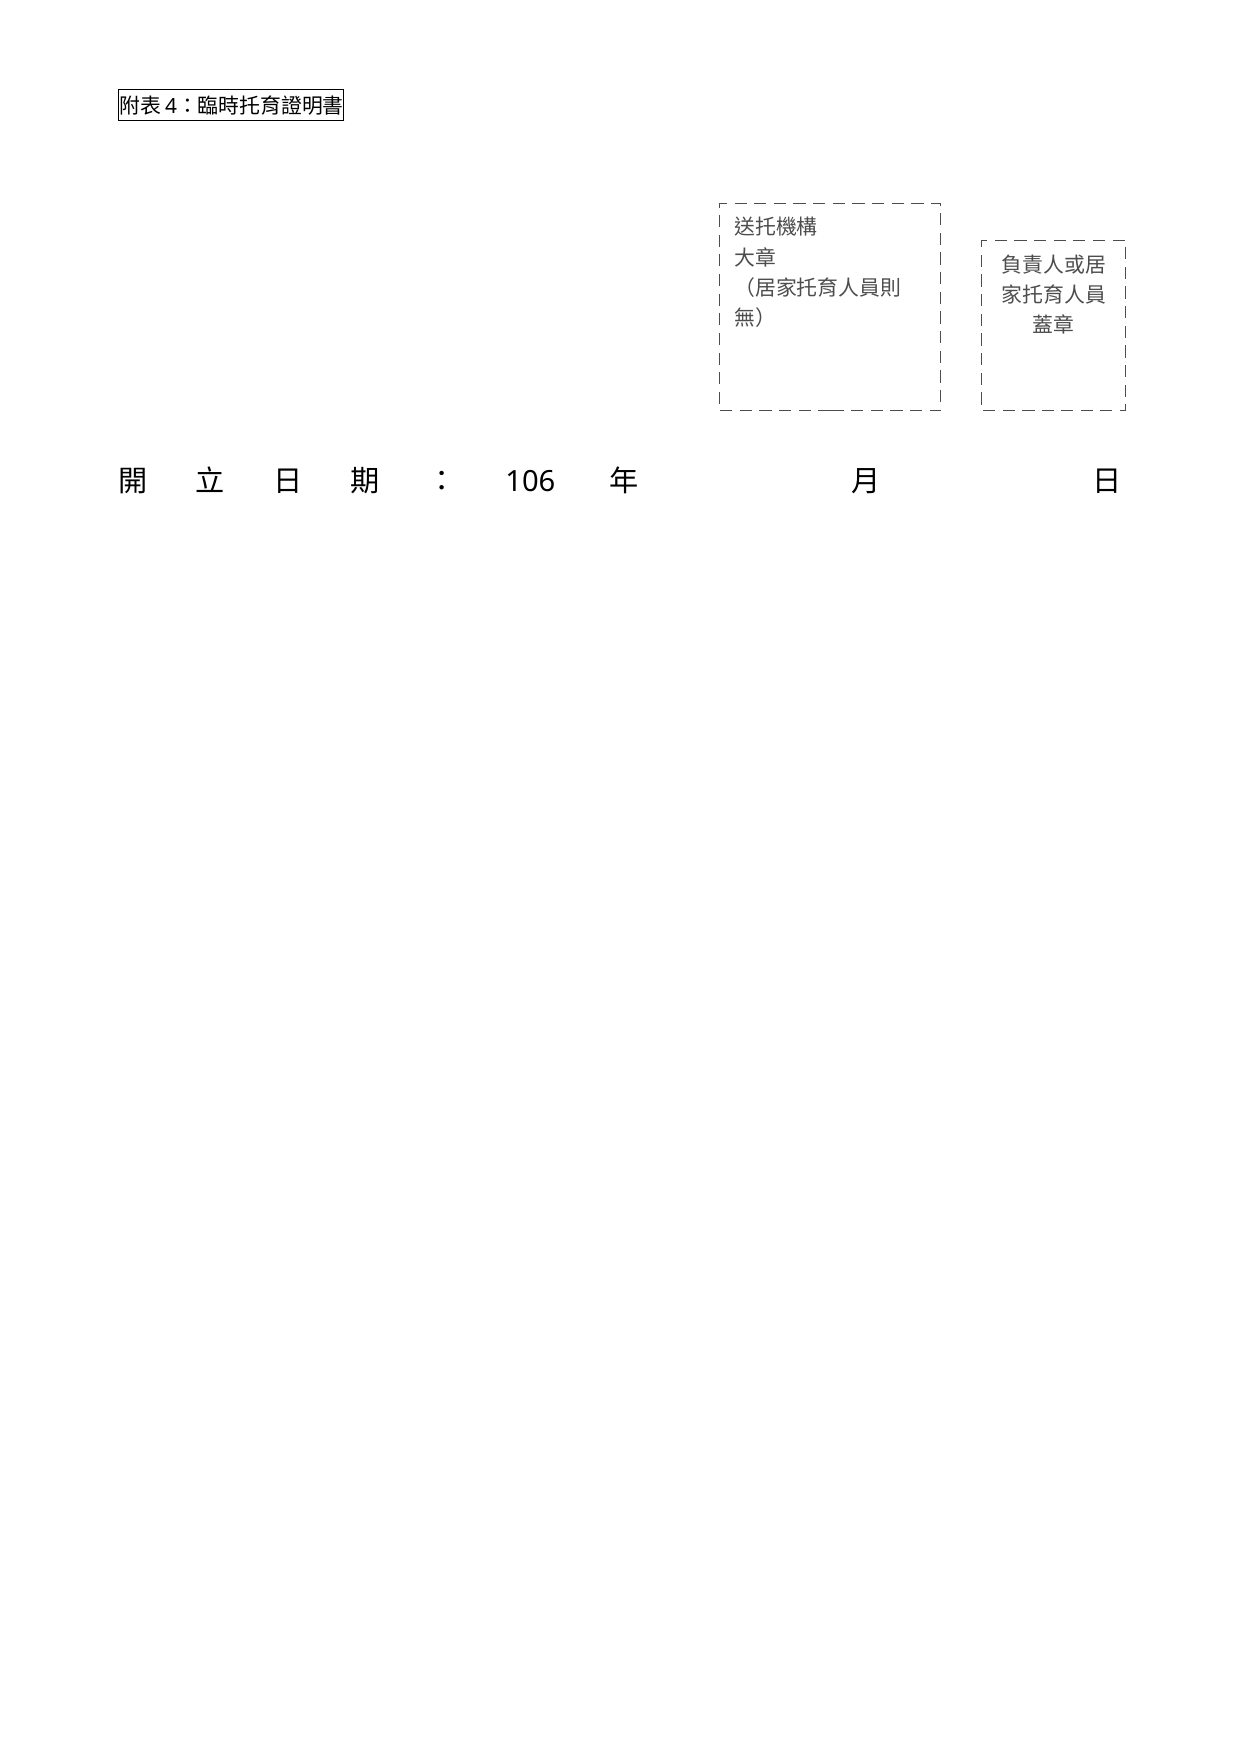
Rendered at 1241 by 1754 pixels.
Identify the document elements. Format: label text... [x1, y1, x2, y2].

text 開立日期：106年 月 日 [118, 442, 1122, 517]
